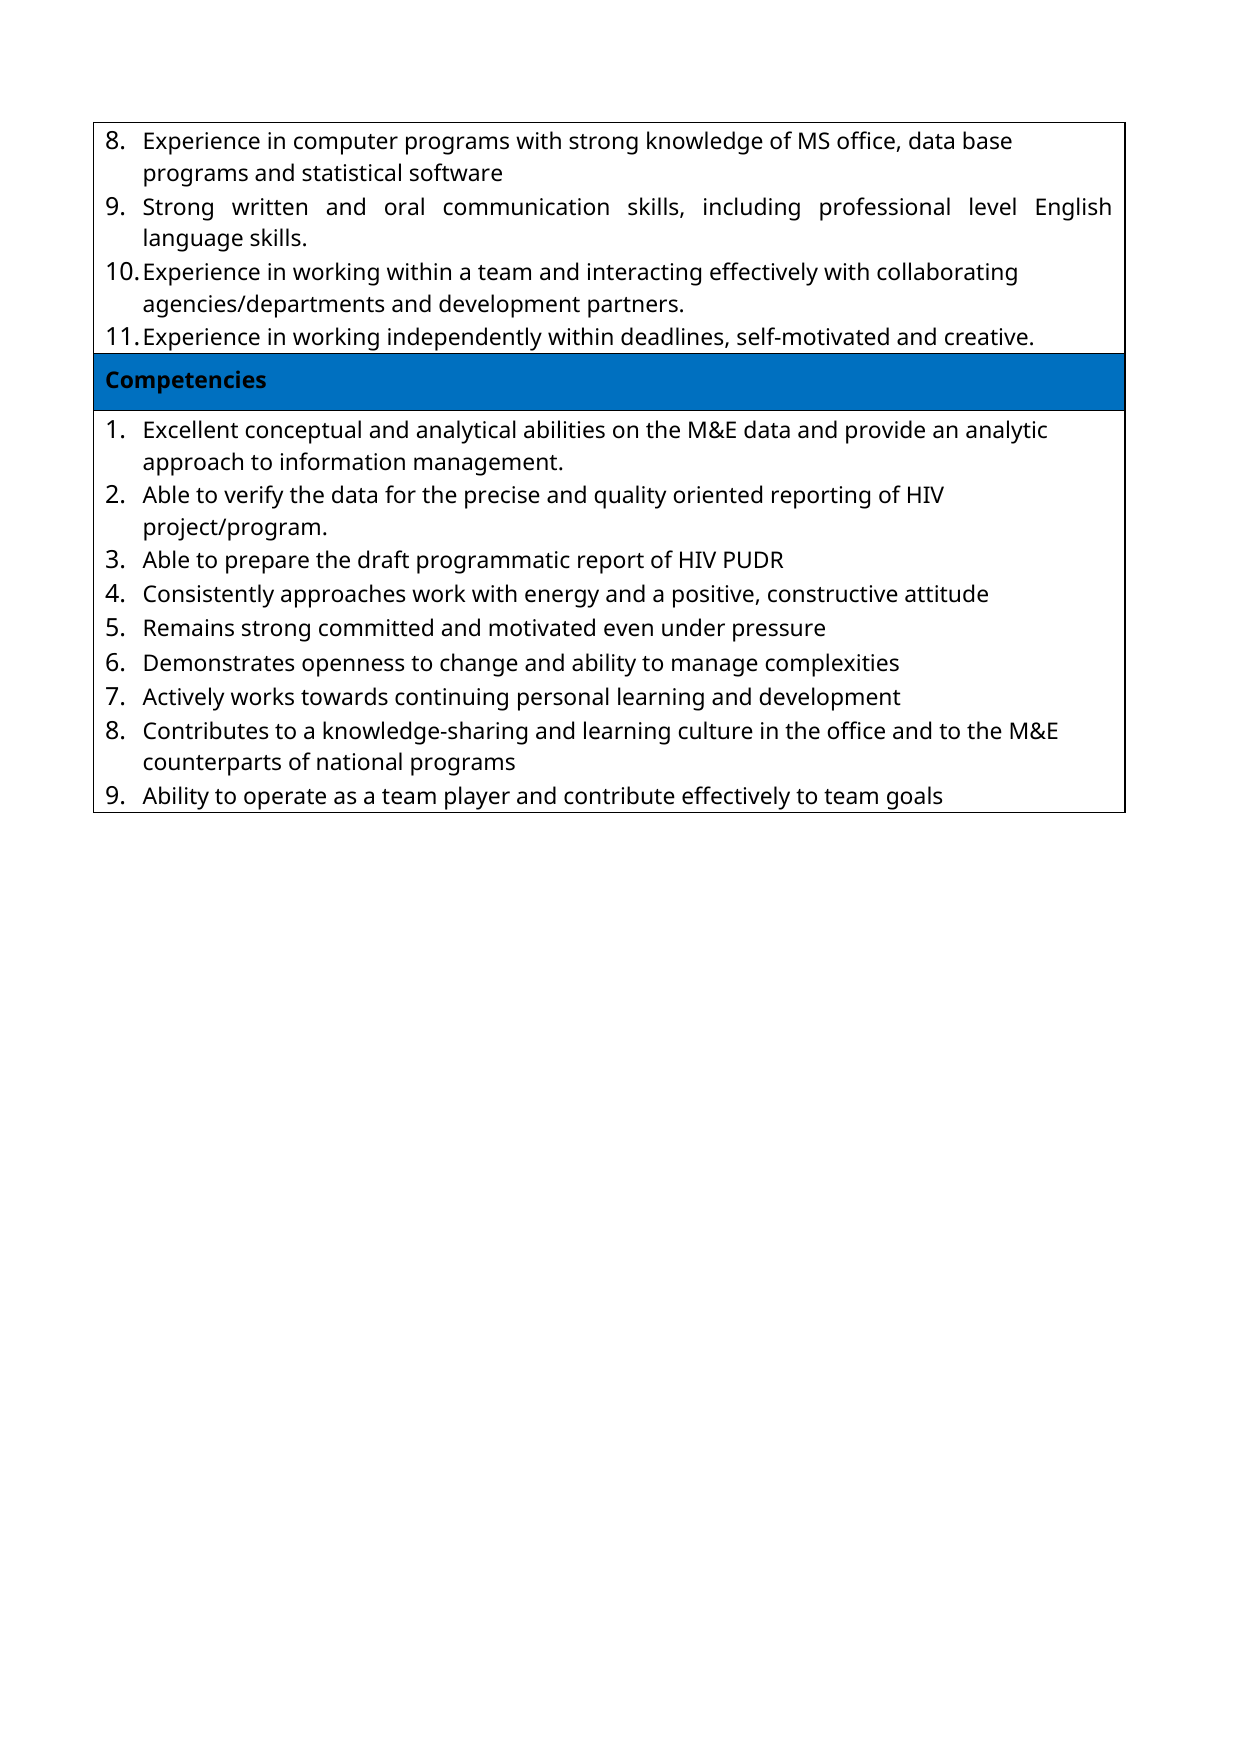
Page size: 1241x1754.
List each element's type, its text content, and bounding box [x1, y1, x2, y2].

table_cell Excellent conceptual and analytical abilities on the M&E data and provide an analytic approach to information management. Able to verify the data for the precise and quality oriented reporting of HIV project/program. Able to prepare the draft programmatic report of HIV PUDR Consistently approaches work with energy and a positive, constructive attitude Remains strong committed and motivated even under pressure Demonstrates openness to change and ability to manage complexities Actively works towards continuing personal learning and development Contributes to a knowledge-sharing and learning culture in the office and to the M&E counterparts of national programs Ability to operate as a team player and contribute effectively to team goals [94, 411, 1124, 812]
table_cell Competencies [94, 354, 1124, 410]
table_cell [94, 123, 1124, 353]
